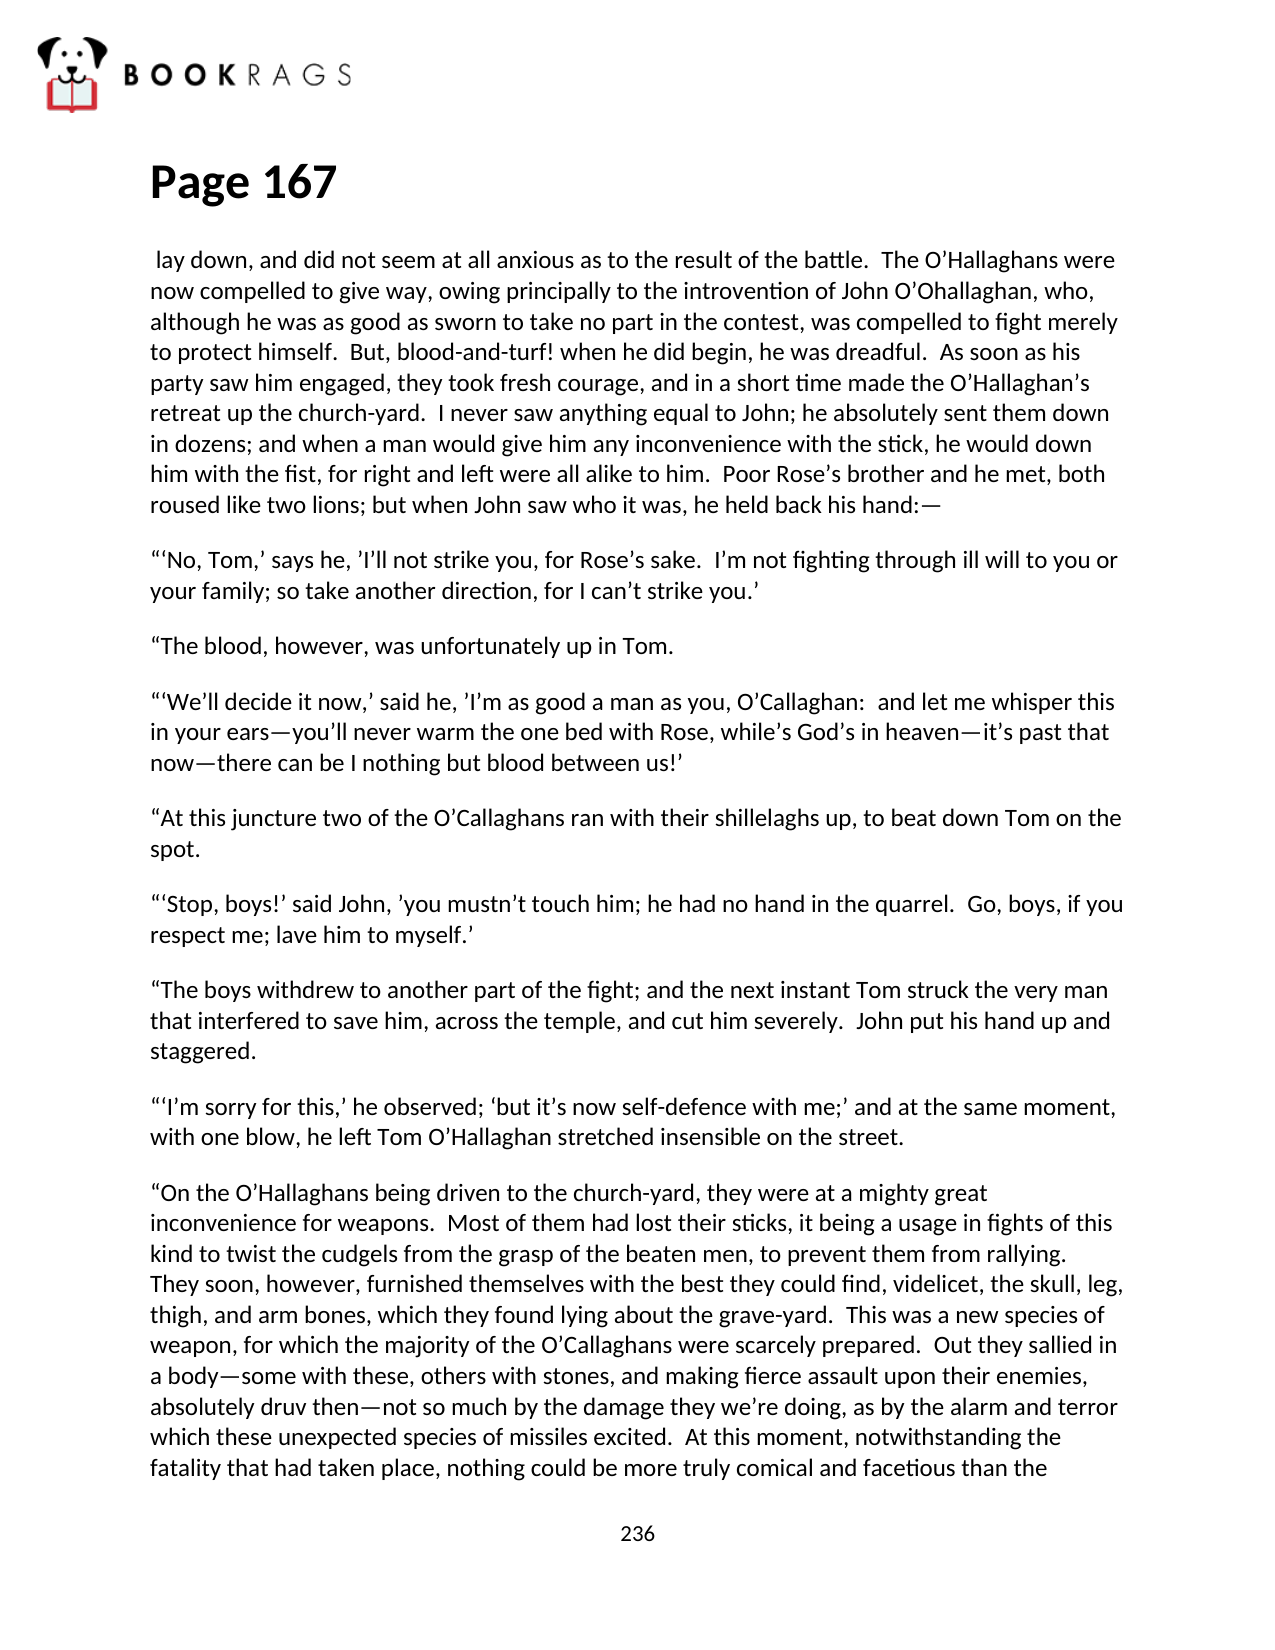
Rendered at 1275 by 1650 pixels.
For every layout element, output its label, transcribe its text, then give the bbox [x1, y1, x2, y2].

text “The blood, however, was unfortunately up in Tom. [150, 630, 1125, 661]
text “At this juncture two of the O’Callaghans ran with their shillelaghs up, to beat down Tom on the spot. [150, 802, 1125, 863]
text “‘No, Tom,’ says he, ’I’ll not strike you, for Rose’s sake. I’m not fighting through ill will to you or your family; so take another direction, for I can’t strike you.’ [150, 544, 1125, 605]
text “‘Stop, boys!’ said John, ’you mustn’t touch him; he had no hand in the quarrel. Go, boys, if you respect me; lave him to myself.’ [150, 888, 1125, 949]
text lay down, and did not seem at all anxious as to the result of the battle. The O’Hallaghans were now compelled to give way, owing principally to the introvention of John O’Ohallaghan, who, although he was as good as sworn to take no part in the contest, was compelled to fight merely to protect himself. But, blood-and-turf! when he did begin, he was dreadful. As soon as his party saw him engaged, they took fresh courage, and in a short time made the O’Hallaghan’s retreat up the church-yard. I never saw anything equal to John; he absolutely sent them down in dozens; and when a man would give him any inconvenience with the stick, he would down him with the fist, for right and left were all alike to him. Poor Rose’s brother and he met, both roused like two lions; but when John saw who it was, he held back his hand:—­ [150, 244, 1125, 519]
text “‘We’ll decide it now,’ said he, ’I’m as good a man as you, O’Callaghan: and let me whisper this in your ears—­you’ll never warm the one bed with Rose, while’s God’s in heaven—­it’s past that now—­there can be I nothing but blood between us!’ [150, 686, 1125, 777]
text Page 167 [150, 150, 1125, 211]
picture [37, 37, 351, 113]
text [150, 1177, 1125, 1482]
text “The boys withdrew to another part of the fight; and the next instant Tom struck the very man that interfered to save him, across the temple, and cut him severely. John put his hand up and staggered. [150, 974, 1125, 1066]
text “‘I’m sorry for this,’ he observed; ‘but it’s now self-defence with me;’ and at the same moment, with one blow, he left Tom O’Hallaghan stretched insensible on the street. [150, 1091, 1125, 1152]
